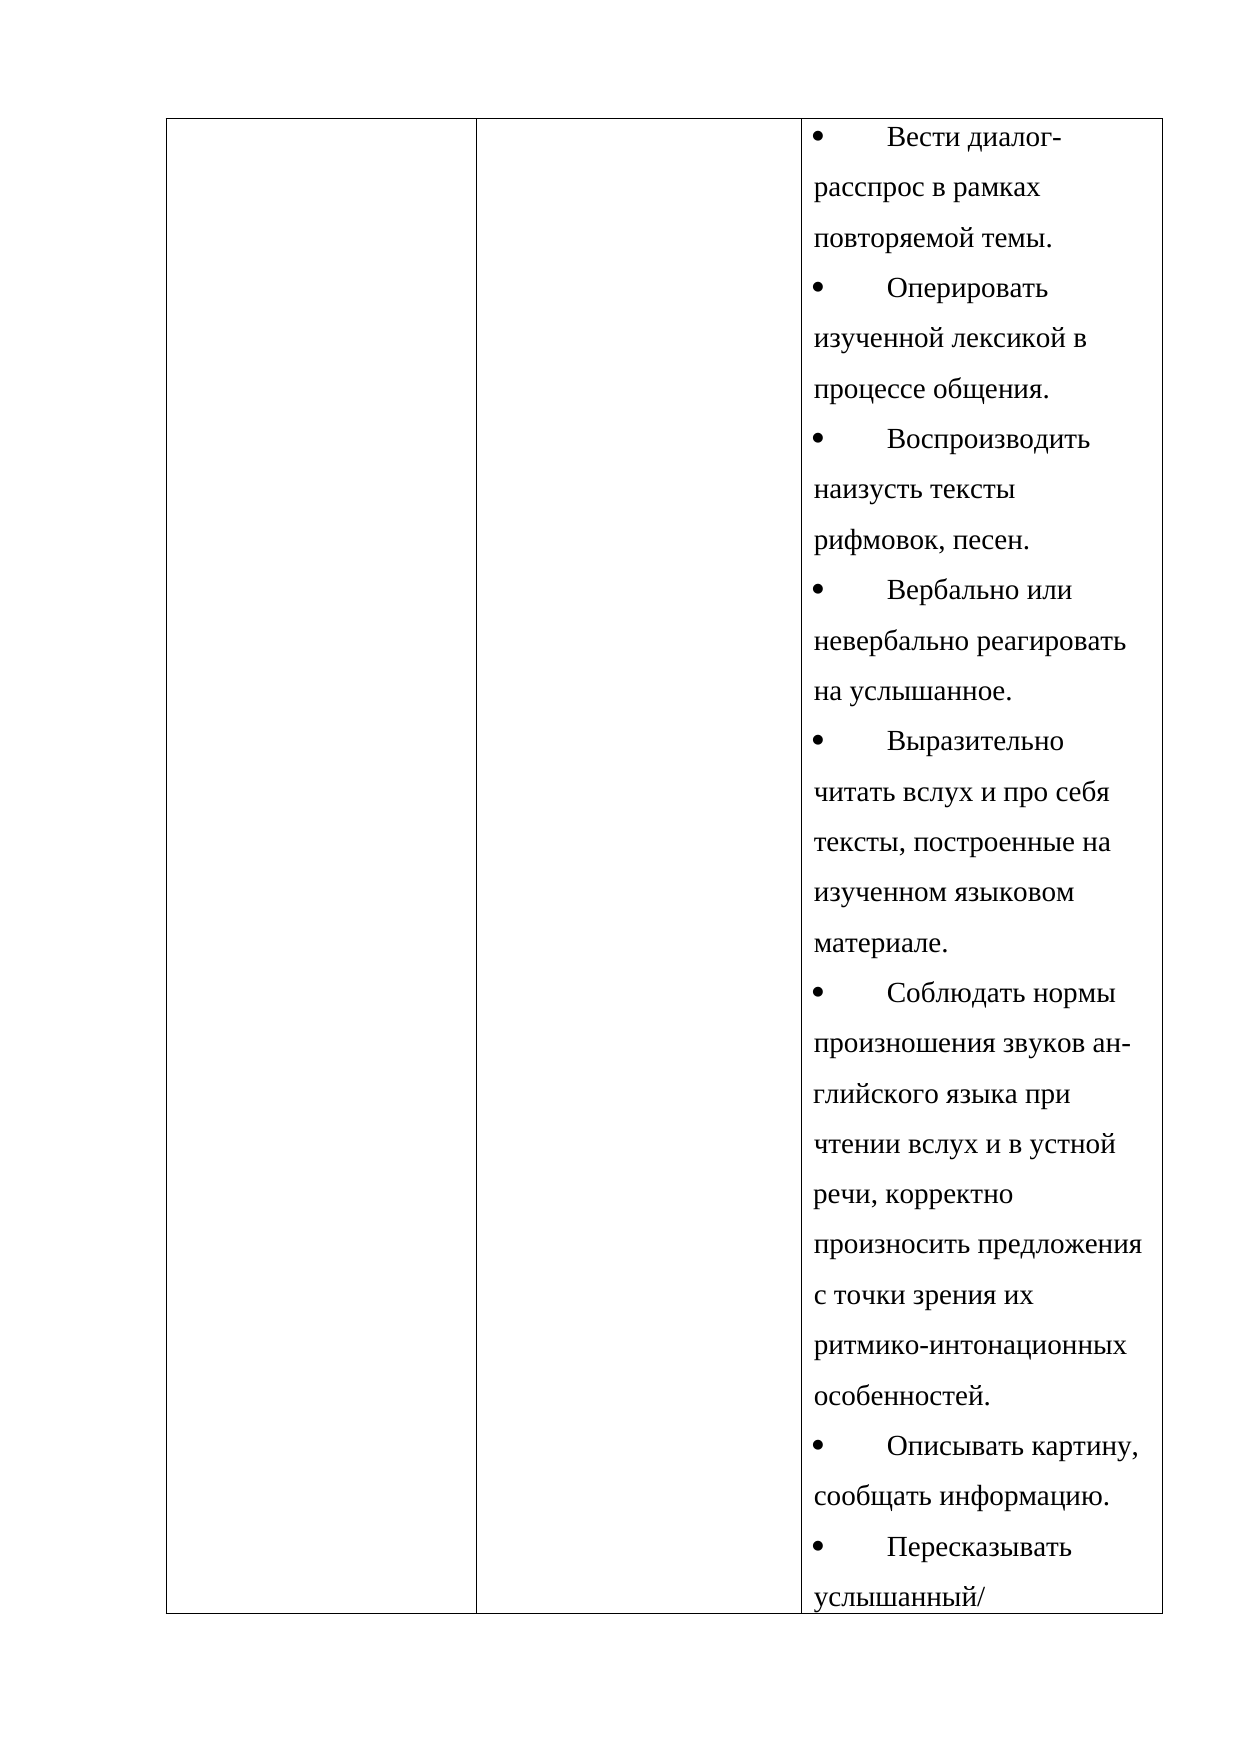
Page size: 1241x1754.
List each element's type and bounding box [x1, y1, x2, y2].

table_cell [167, 119, 476, 1613]
table_cell [477, 119, 801, 1613]
table_cell [802, 119, 1162, 1613]
